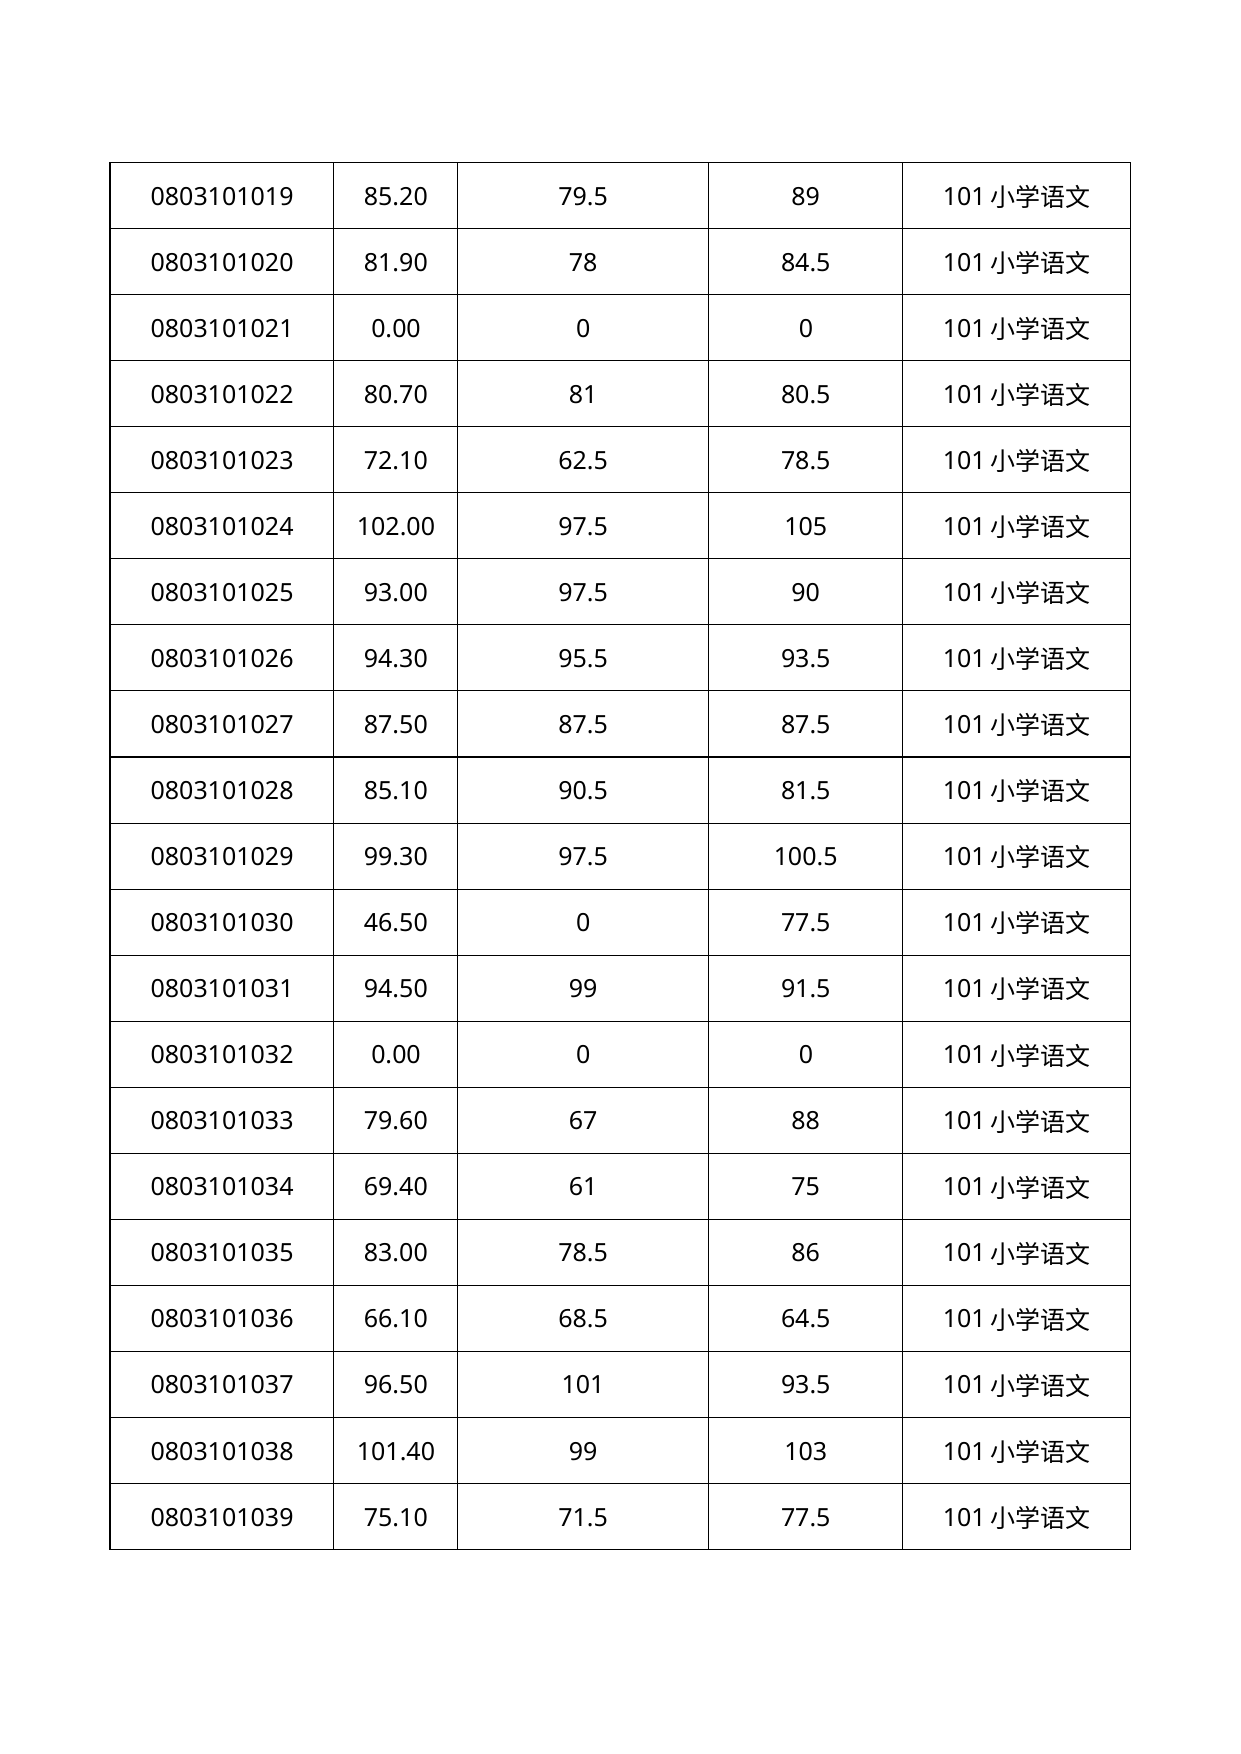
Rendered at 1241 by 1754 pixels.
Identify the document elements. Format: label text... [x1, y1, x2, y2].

table_cell 0 [709, 295, 902, 360]
table_cell 89 [709, 163, 902, 228]
table_cell 71.5 [458, 1484, 708, 1549]
table_cell 67 [458, 1088, 708, 1153]
table_cell 101小学语文 [903, 1088, 1130, 1153]
table_cell 85.10 [334, 758, 457, 822]
table_cell 101小学语文 [903, 1418, 1130, 1483]
table_cell 101小学语文 [903, 956, 1130, 1021]
table_cell 101 [458, 1352, 708, 1417]
table_cell 94.30 [334, 625, 457, 690]
table_cell 79.5 [458, 163, 708, 228]
table_cell 0803101028 [111, 758, 333, 822]
table_cell 66.10 [334, 1286, 457, 1351]
table_cell 101小学语文 [903, 1286, 1130, 1351]
table_cell 91.5 [709, 956, 902, 1021]
table_cell 105 [709, 493, 902, 558]
table_cell 0803101032 [111, 1022, 333, 1087]
table_cell 0803101023 [111, 427, 333, 492]
table_cell 0803101024 [111, 493, 333, 558]
table_cell 81.5 [709, 758, 902, 822]
table_cell 84.5 [709, 229, 902, 294]
table_cell 81 [458, 361, 708, 426]
table_cell 101小学语文 [903, 1022, 1130, 1087]
table_cell 87.5 [458, 691, 708, 756]
table_cell 62.5 [458, 427, 708, 492]
table_cell 102.00 [334, 493, 457, 558]
table_cell 0803101030 [111, 890, 333, 954]
table_cell 87.50 [334, 691, 457, 756]
table_cell 101小学语文 [903, 758, 1130, 822]
table_cell 0.00 [334, 1022, 457, 1087]
table_cell 75 [709, 1154, 902, 1219]
table_cell 64.5 [709, 1286, 902, 1351]
table_cell 0803101027 [111, 691, 333, 756]
table_cell 0803101038 [111, 1418, 333, 1483]
table_cell 101.40 [334, 1418, 457, 1483]
table_cell 0803101025 [111, 559, 333, 624]
table_cell 0803101026 [111, 625, 333, 690]
table_cell 83.00 [334, 1220, 457, 1285]
table_cell 75.10 [334, 1484, 457, 1549]
table_cell 0 [458, 890, 708, 954]
table_cell 93.00 [334, 559, 457, 624]
table_cell 87.5 [709, 691, 902, 756]
table_cell 0803101022 [111, 361, 333, 426]
table_cell 0803101031 [111, 956, 333, 1021]
table_cell 97.5 [458, 824, 708, 888]
table_cell 61 [458, 1154, 708, 1219]
table_cell 81.90 [334, 229, 457, 294]
table_cell 93.5 [709, 625, 902, 690]
table_cell 97.5 [458, 493, 708, 558]
table_cell 85.20 [334, 163, 457, 228]
table_cell 0803101033 [111, 1088, 333, 1153]
table_cell 78 [458, 229, 708, 294]
table_cell 0803101020 [111, 229, 333, 294]
table_cell 101小学语文 [903, 559, 1130, 624]
table_cell 95.5 [458, 625, 708, 690]
table_cell 0803101021 [111, 295, 333, 360]
table_cell 97.5 [458, 559, 708, 624]
table_cell 0803101035 [111, 1220, 333, 1285]
table_cell 94.50 [334, 956, 457, 1021]
table_cell 101小学语文 [903, 1154, 1130, 1219]
table_cell 0803101039 [111, 1484, 333, 1549]
table_cell 69.40 [334, 1154, 457, 1219]
table_cell 80.70 [334, 361, 457, 426]
table_cell 0 [709, 1022, 902, 1087]
table_cell 72.10 [334, 427, 457, 492]
table_cell 68.5 [458, 1286, 708, 1351]
table_cell 77.5 [709, 890, 902, 954]
table_cell 99 [458, 956, 708, 1021]
table_cell 101小学语文 [903, 163, 1130, 228]
table_cell 0803101019 [111, 163, 333, 228]
table_cell 79.60 [334, 1088, 457, 1153]
table_cell 78.5 [709, 427, 902, 492]
table_cell 96.50 [334, 1352, 457, 1417]
table_cell 0 [458, 1022, 708, 1087]
table_cell 0803101029 [111, 824, 333, 888]
table_cell 101小学语文 [903, 1352, 1130, 1417]
table_cell 101小学语文 [903, 625, 1130, 690]
table_cell 90 [709, 559, 902, 624]
table_cell 101小学语文 [903, 493, 1130, 558]
table_cell 90.5 [458, 758, 708, 822]
table_cell 0803101036 [111, 1286, 333, 1351]
table_cell 101小学语文 [903, 427, 1130, 492]
table_cell 99.30 [334, 824, 457, 888]
table_cell 0 [458, 295, 708, 360]
table_cell 100.5 [709, 824, 902, 888]
table_cell 46.50 [334, 890, 457, 954]
table_cell 0.00 [334, 295, 457, 360]
table_cell 103 [709, 1418, 902, 1483]
table_cell 77.5 [709, 1484, 902, 1549]
table_cell 101小学语文 [903, 1220, 1130, 1285]
table_cell 101小学语文 [903, 1484, 1130, 1549]
table_cell 101小学语文 [903, 824, 1130, 888]
table_cell 88 [709, 1088, 902, 1153]
table_cell 101小学语文 [903, 361, 1130, 426]
table_cell 93.5 [709, 1352, 902, 1417]
table_cell 101小学语文 [903, 229, 1130, 294]
table_cell 99 [458, 1418, 708, 1483]
table_cell 101小学语文 [903, 691, 1130, 756]
table_cell 86 [709, 1220, 902, 1285]
table_cell 78.5 [458, 1220, 708, 1285]
table_cell 101小学语文 [903, 295, 1130, 360]
table_cell 0803101037 [111, 1352, 333, 1417]
table_cell 0803101034 [111, 1154, 333, 1219]
table_cell 101小学语文 [903, 890, 1130, 954]
table_cell 80.5 [709, 361, 902, 426]
